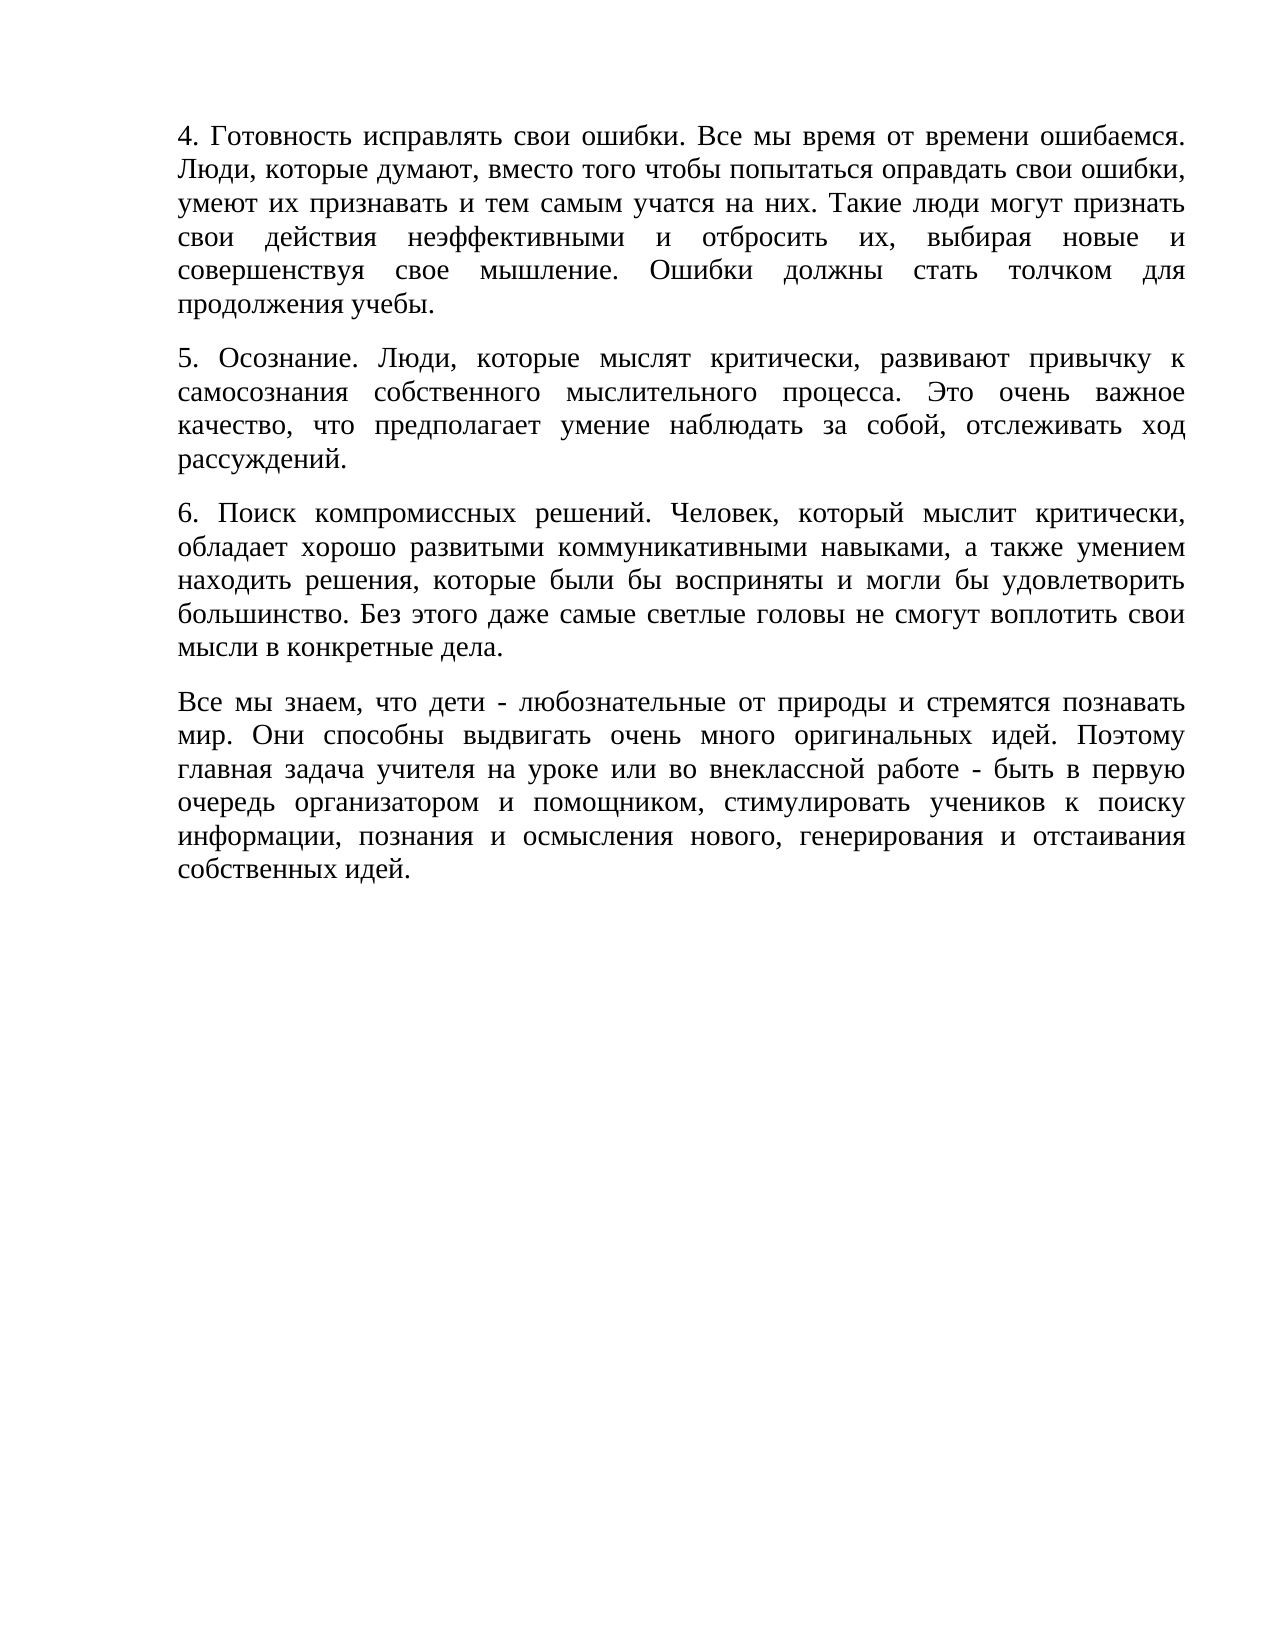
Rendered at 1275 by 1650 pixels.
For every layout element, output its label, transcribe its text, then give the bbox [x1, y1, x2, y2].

text Все мы знаем, что дети - любознательные от природы и стремятся познавать мир. Они способны выдвигать очень много оригинальных идей. Поэтому главная задача учителя на уроке или во внеклассной работе - быть в первую очередь организатором и помощником, стимулировать учеников к поиску информации, познания и осмысления нового, генерирования и отстаивания собственных идей. [177, 684, 1186, 885]
text 6. Поиск компромиссных решений. Человек, который мыслит критически, обладает хорошо развитыми коммуникативными навыками, а также умением находить решения, которые были бы восприняты и могли бы удовлетворить большинство. Без этого даже самые светлые головы не смогут воплотить свои мысли в конкретные дела. [177, 495, 1186, 663]
text 4. Готовность исправлять свои ошибки. Все мы время от времени ошибаемся. Люди, которые думают, вместо того чтобы попытаться оправдать свои ошибки, умеют их признавать и тем самым учатся на них. Такие люди могут признать свои действия неэффективными и отбросить их, выбирая новые и совершенствуя свое мышление. Ошибки должны стать толчком для продолжения учебы. [177, 118, 1186, 319]
text 5. Осознание. Люди, которые мыслят критически, развивают привычку к самосознания собственного мыслительного процесса. Это очень важное качество, что предполагает умение наблюдать за собой, отслеживать ход рассуждений. [177, 340, 1186, 474]
